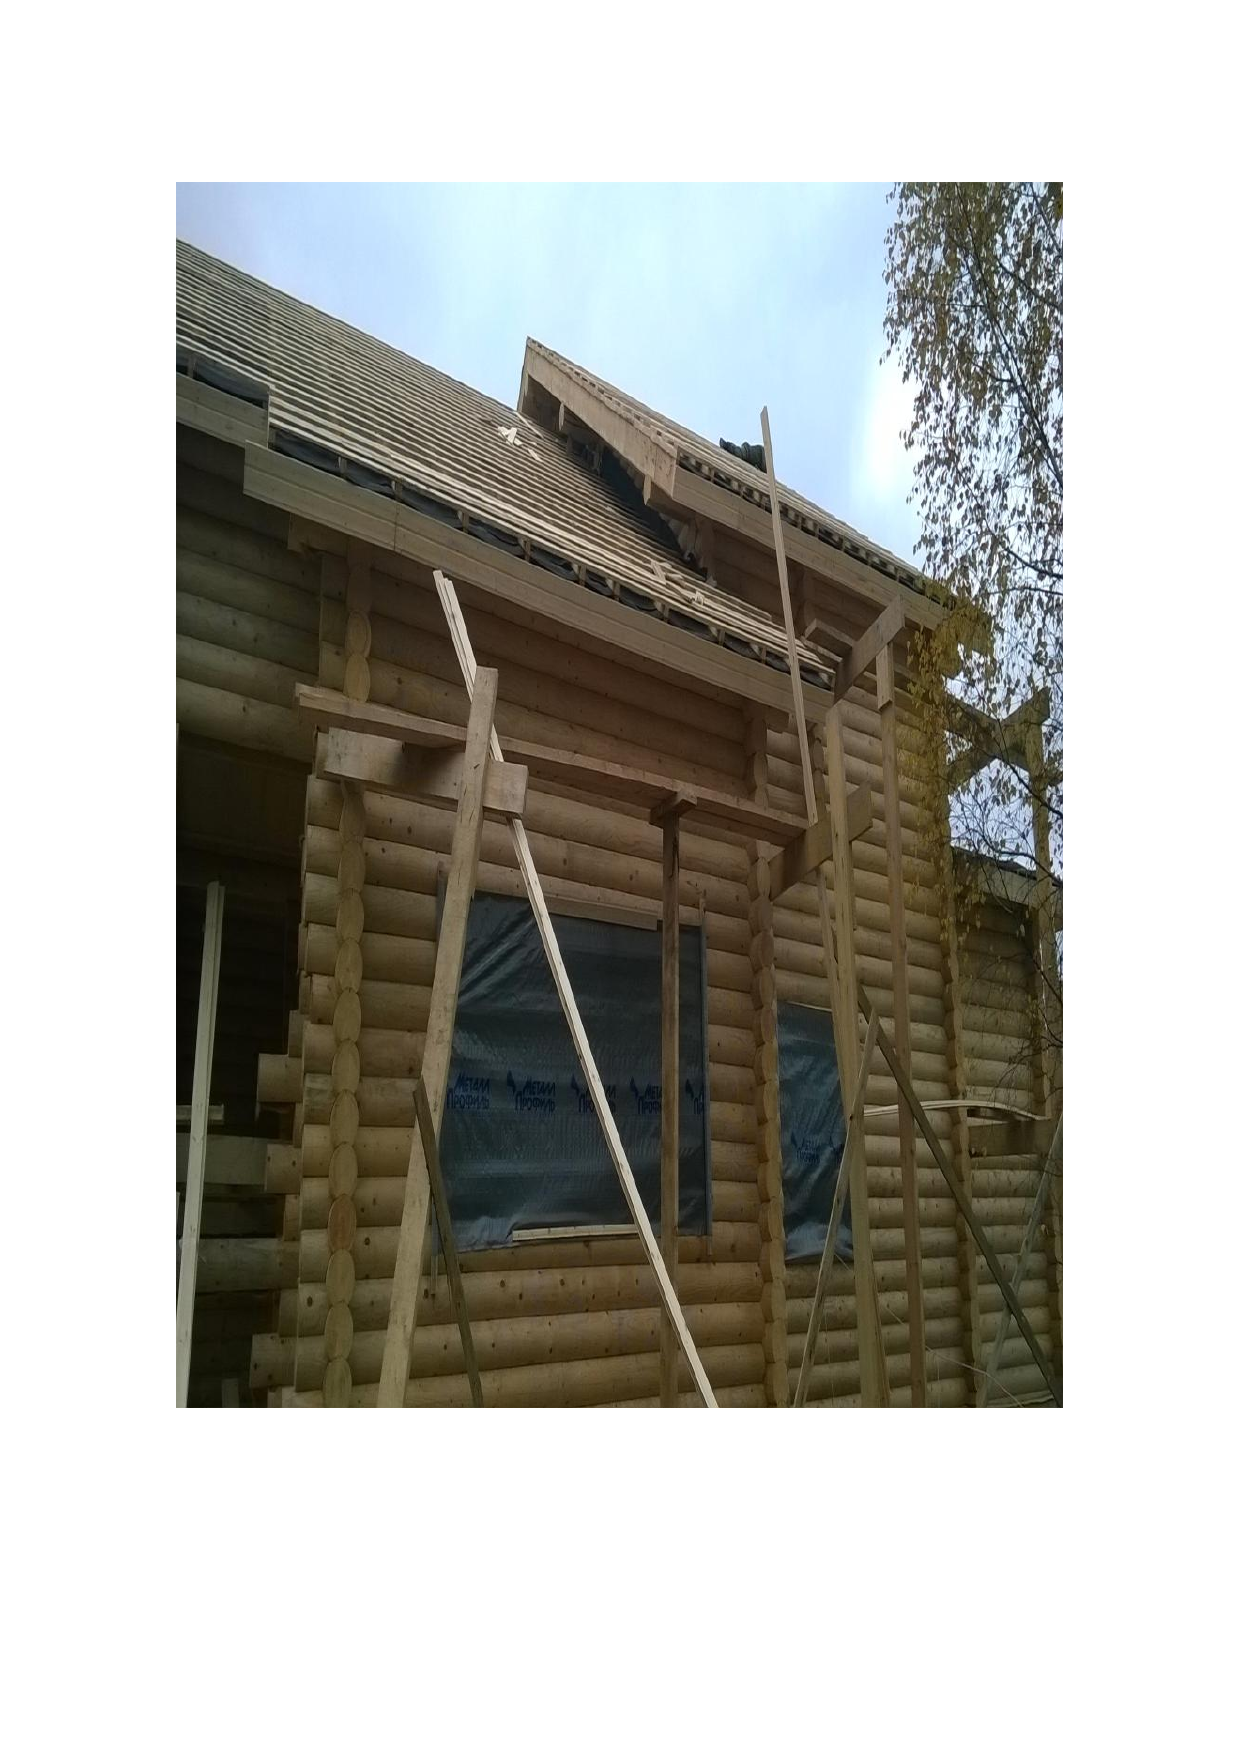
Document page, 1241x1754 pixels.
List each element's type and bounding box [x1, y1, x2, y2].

picture [176, 182, 1063, 1408]
